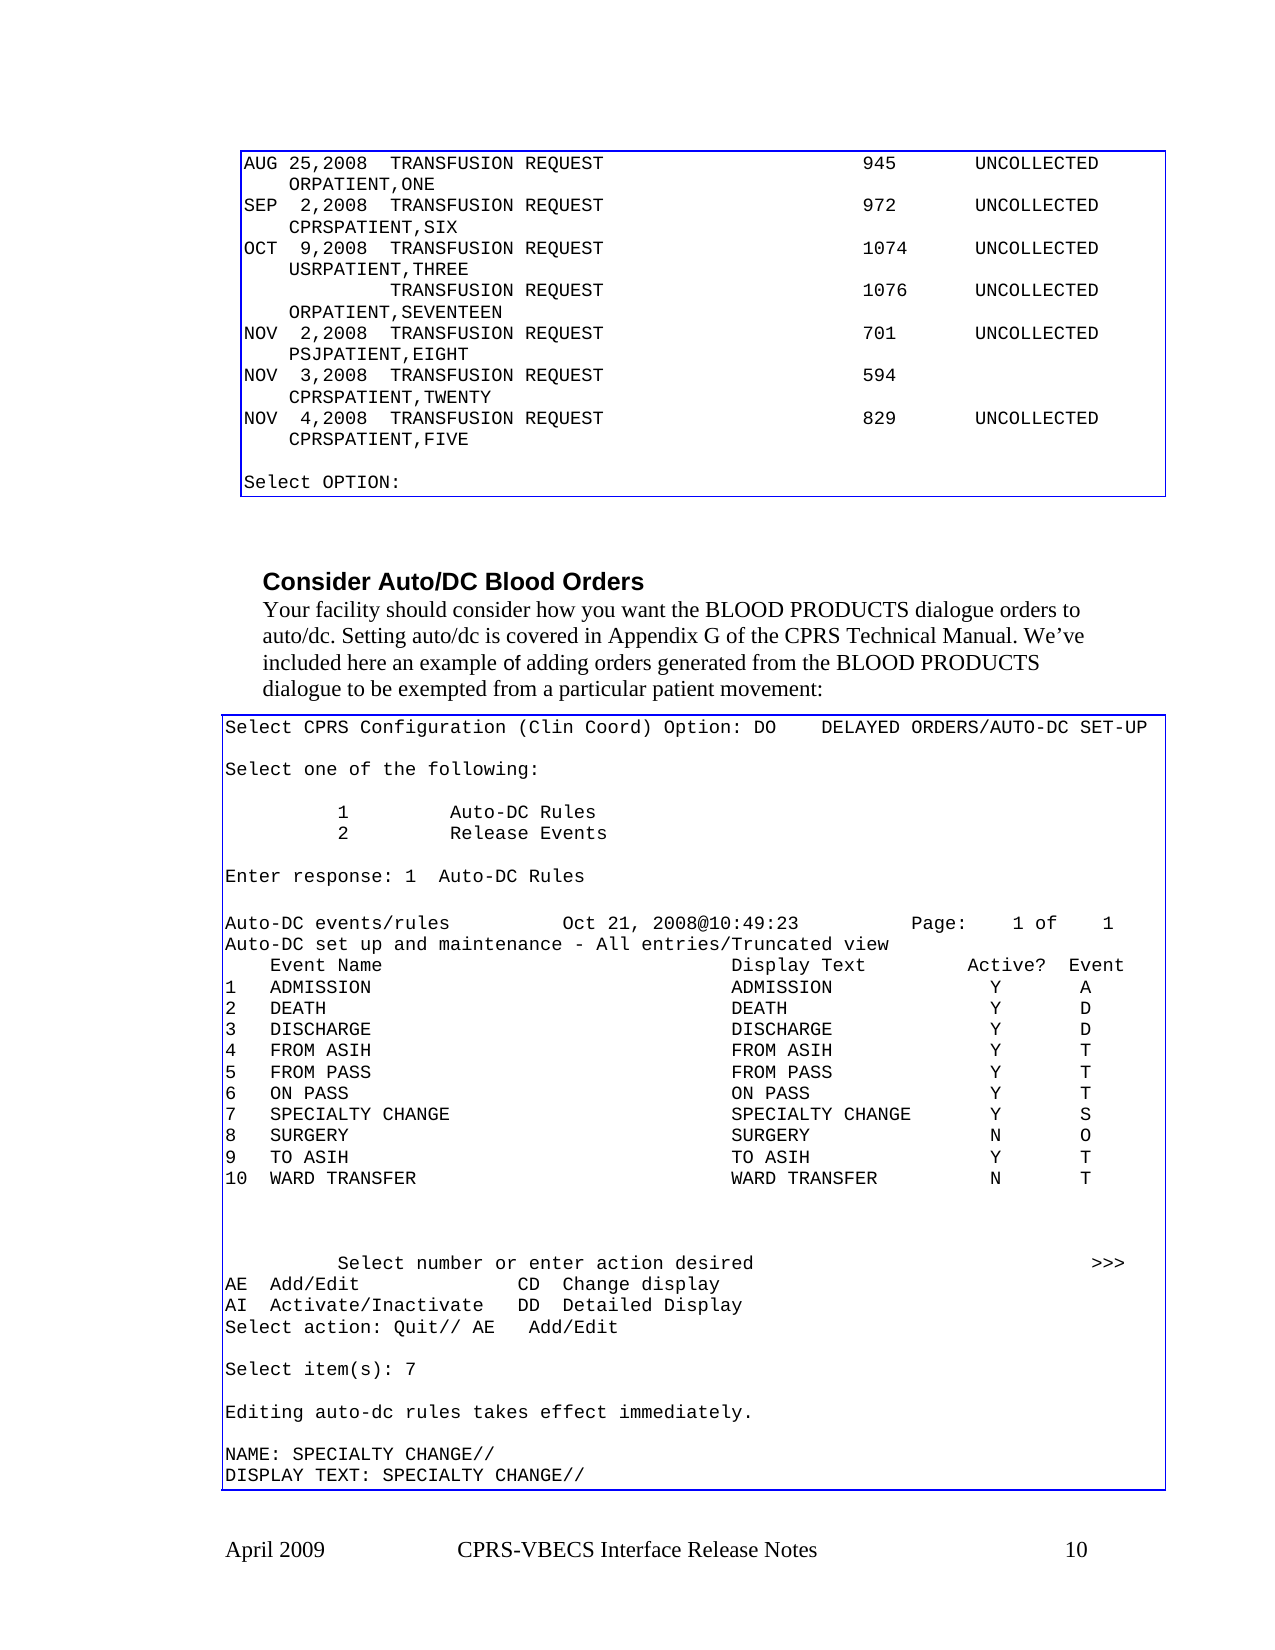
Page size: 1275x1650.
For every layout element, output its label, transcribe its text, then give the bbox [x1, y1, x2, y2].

list OCT 9,2008 TRANSFUSION REQUEST 1074 UNCOLLECTED [242, 235, 1165, 256]
list Select one of the following: [223, 757, 1165, 778]
list Select item(s): 7 [223, 1356, 1165, 1381]
list ORPATIENT,ONE [242, 171, 1165, 192]
list NOV 2,2008 TRANSFUSION REQUEST 701 UNCOLLECTED [242, 320, 1165, 341]
list 1 Auto-DC Rules 2 Release Events Enter response: 1 Auto-DC Rules [223, 778, 1165, 910]
text Your facility should consider how you want the BLOOD PRODUCTS dialogue orders to auto/dc. Setting auto/dc is covered in Appendix G of the CPRS Technical Manual. We’ve included here an example of adding orders generated from the BLOOD PRODUCTS dialogue to be exempted from a particular patient movement: [262, 596, 1087, 702]
list CPRSPATIENT,SIX [242, 214, 1165, 235]
list SEP 2,2008 TRANSFUSION REQUEST 972 UNCOLLECTED [242, 192, 1165, 214]
list TRANSFUSION REQUEST 1076 UNCOLLECTED [242, 277, 1165, 299]
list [223, 1399, 1165, 1489]
list Auto-DC events/rules Oct 21, 2008@10:49:23 Page: 1 of 1 Auto-DC set up and maintenance - All entries/Truncated view Event Name Display Text Active? Event 1 ADMISSION ADMISSION Y A 2 DEATH DEATH Y D 3 DISCHARGE DISCHARGE Y D 4 FROM ASIH FROM ASIH Y T 5 FROM PASS FROM PASS Y T 6 ON PASS ON PASS Y T 7 SPECIALTY CHANGE SPECIALTY CHANGE Y S 8 SURGERY SURGERY N O 9 TO ASIH TO ASIH Y T 10 WARD TRANSFER WARD TRANSFER N T Select number or enter action desired >>> AE Add/Edit CD Change display AI Activate/Inactivate DD Detailed Display Select action: Quit// AE Add/Edit [223, 910, 1165, 1339]
list AUG 25,2008 TRANSFUSION REQUEST 945 UNCOLLECTED [242, 152, 1165, 171]
list NOV 3,2008 TRANSFUSION REQUEST 594 [242, 362, 1165, 384]
list CPRSPATIENT,TWENTY [242, 384, 1165, 405]
text Consider Auto/DC Blood Orders [262, 567, 1087, 596]
list ORPATIENT,SEVENTEEN [242, 299, 1165, 320]
list CPRSPATIENT,FIVE [242, 426, 1165, 451]
list USRPATIENT,THREE [242, 256, 1165, 277]
list NOV 4,2008 TRANSFUSION REQUEST 829 UNCOLLECTED [242, 405, 1165, 426]
list Select OPTION: [242, 469, 1165, 496]
list Select CPRS Configuration (Clin Coord) Option: DO DELAYED ORDERS/AUTO-DC SET-UP [223, 716, 1165, 739]
list PSJPATIENT,EIGHT [242, 341, 1165, 362]
